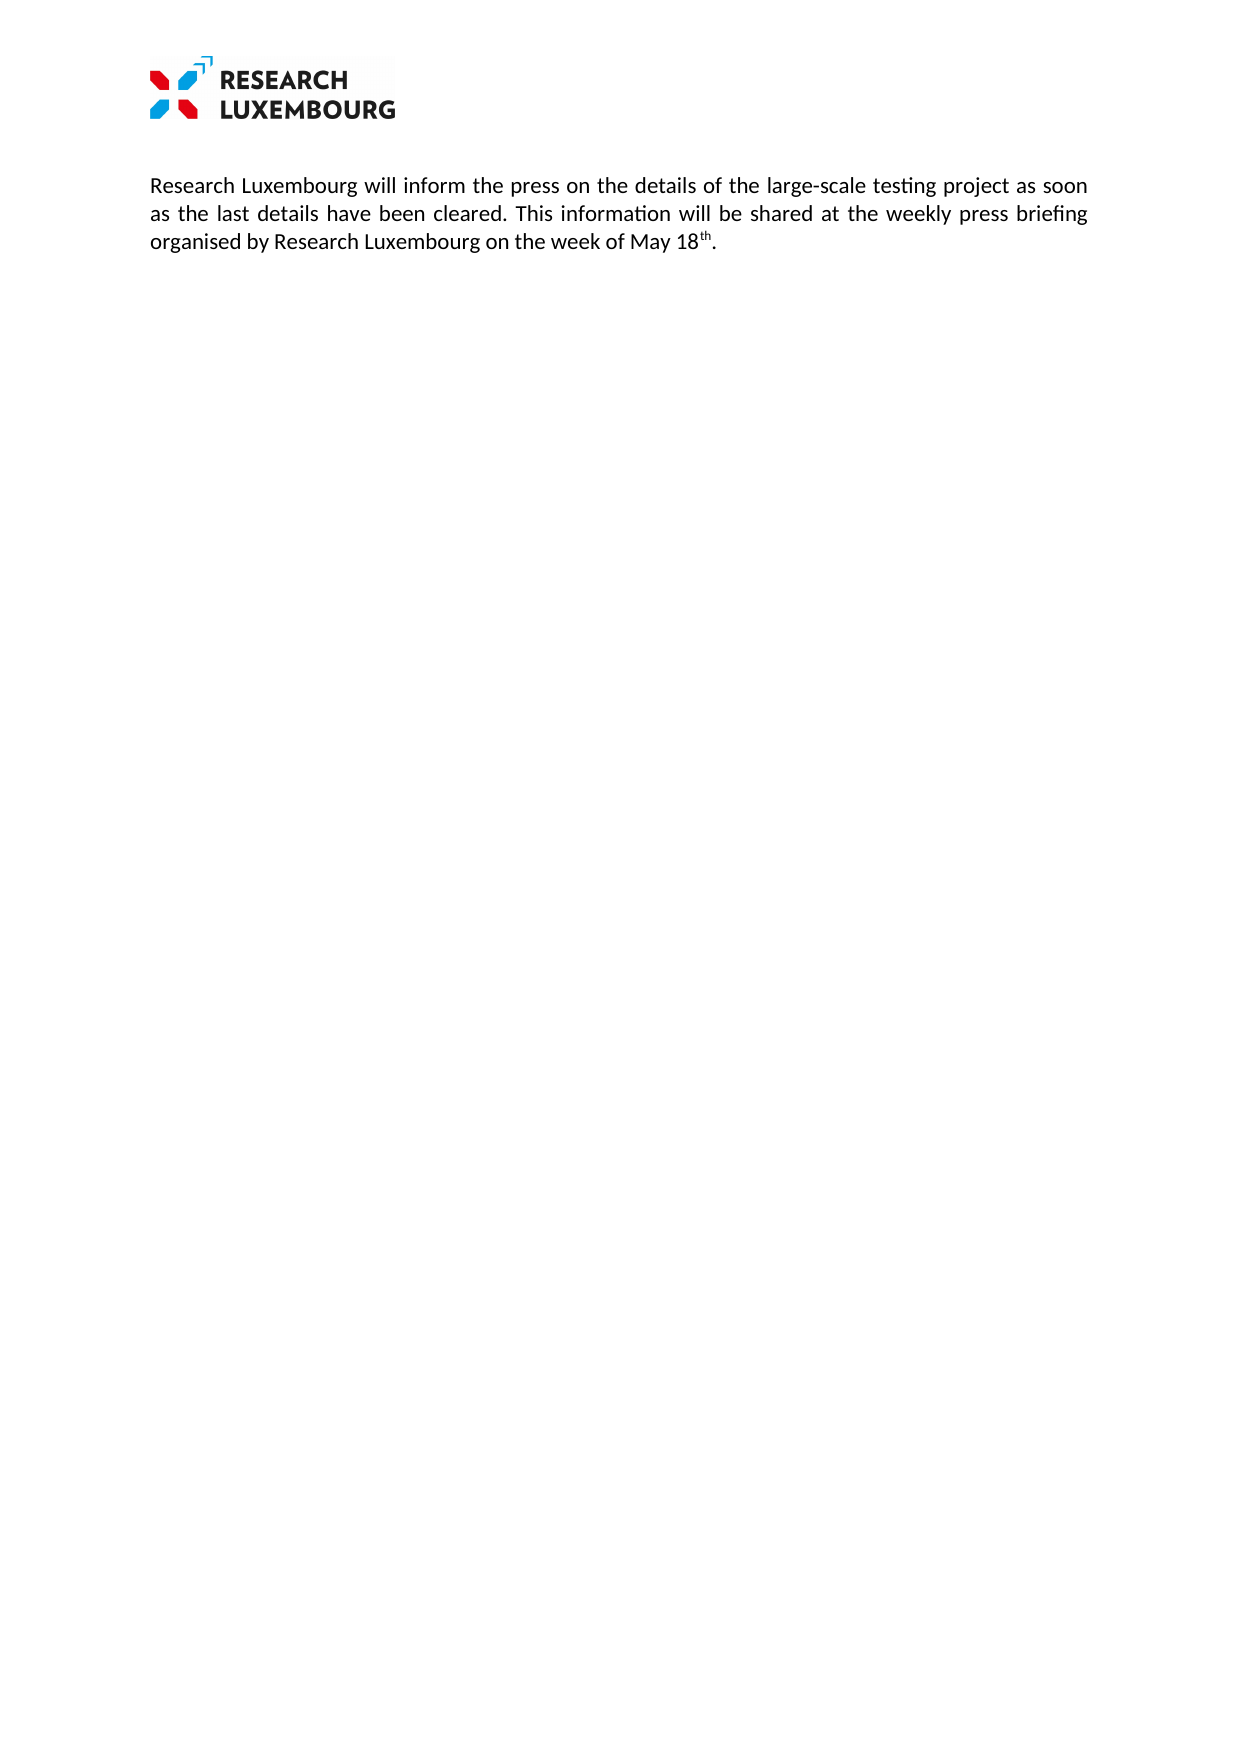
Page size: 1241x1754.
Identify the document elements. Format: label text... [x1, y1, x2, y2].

text Research Luxembourg will inform the press on the details of the large-scale testing project as soon as the last details have been cleared. This information will be shared at the weekly press briefing organised by Research Luxembourg on the week of May 18th. [150, 171, 1090, 255]
picture [150, 56, 395, 119]
